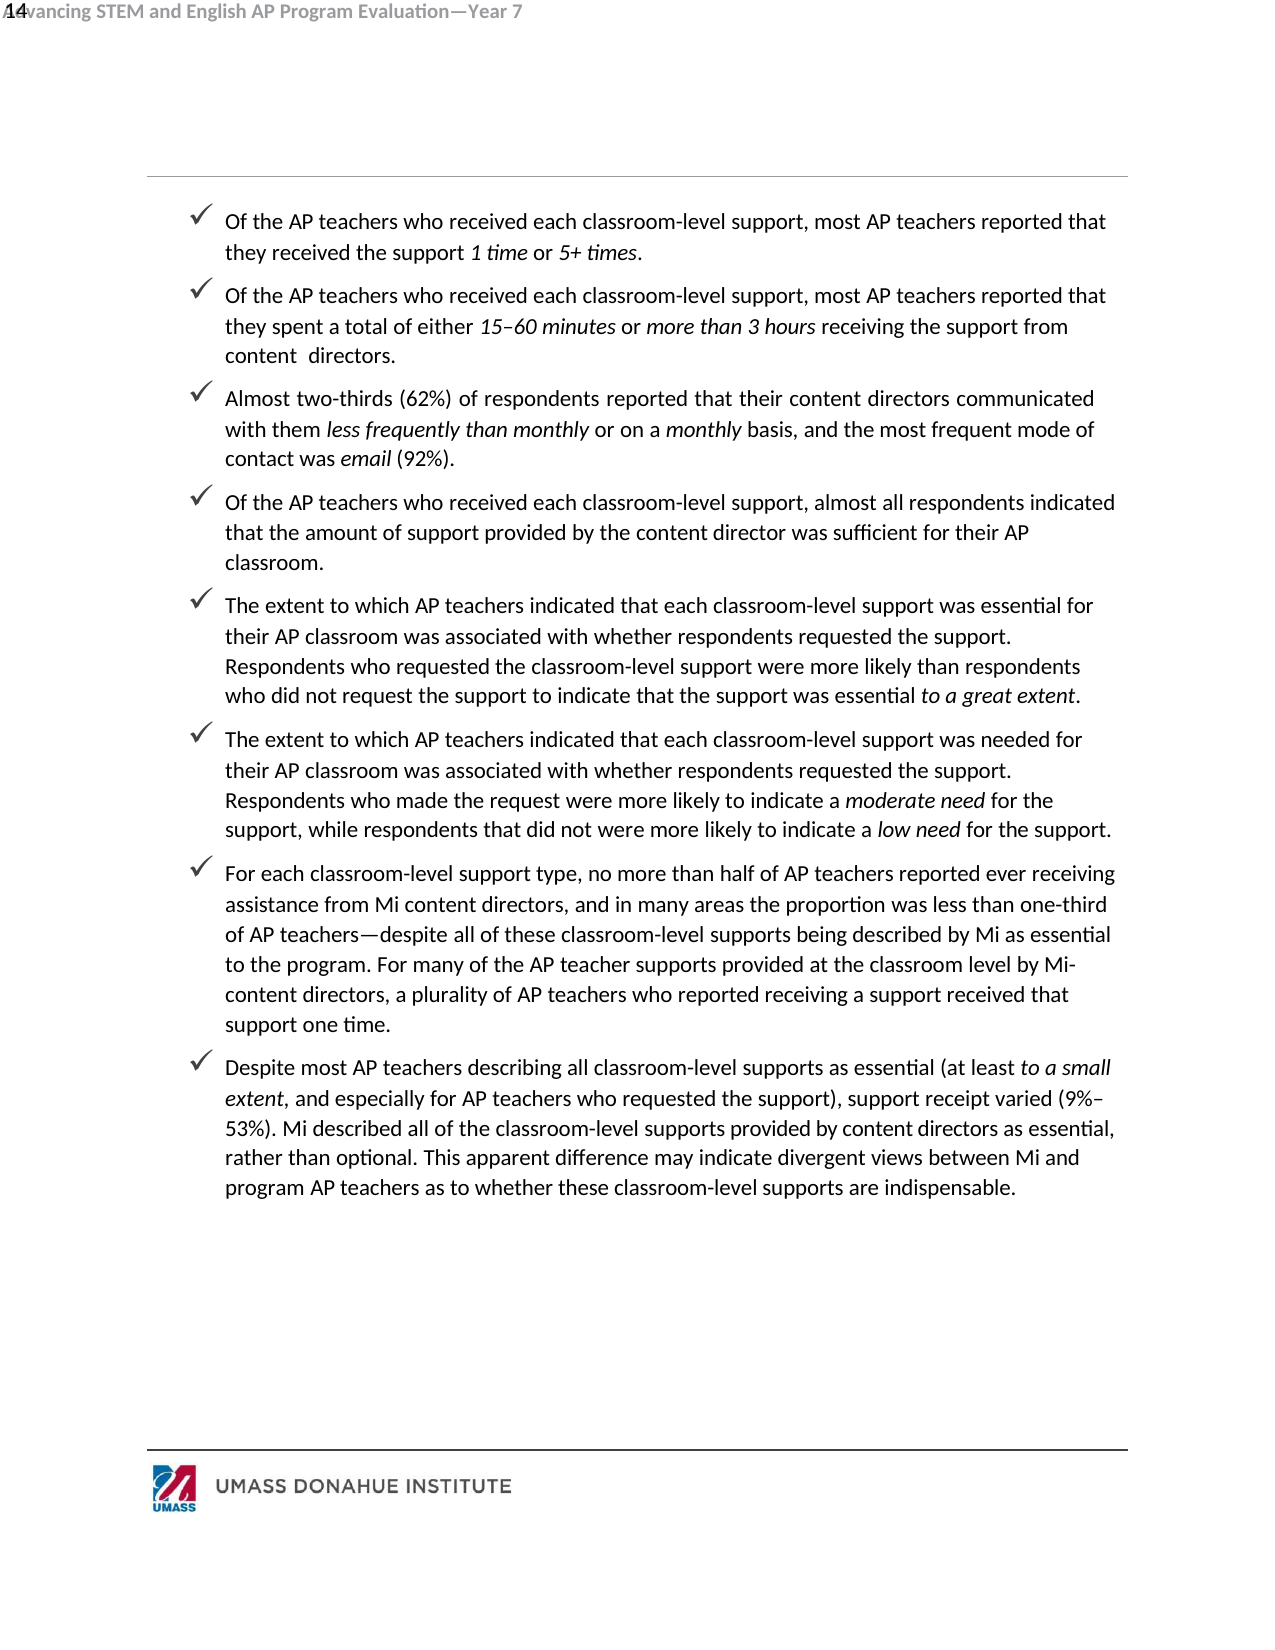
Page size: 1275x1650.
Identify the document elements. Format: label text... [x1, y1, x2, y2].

list Of the AP teachers who received each classroom-level support, almost all respondents indicated that the amount of support provided by the content director was sufficient for their AP classroom. [187, 487, 1117, 576]
picture [150, 1462, 512, 1514]
list The extent to which AP teachers indicated that each classroom-level support was essential for their AP classroom was associated with whether respondents requested the support. Respondents who requested the classroom-level support were more likely than respondents who did not request the support to indicate that the support was essential to a great extent. [187, 590, 1094, 709]
list Almost two-thirds (62%) of respondents reported that their content directors communicated with them less frequently than monthly or on a monthly basis, and the most frequent mode of contact was email (92%). [187, 383, 1095, 472]
list Of the AP teachers who received each classroom-level support, most AP teachers reported that they received the support 1 time or 5+ times. [187, 207, 1112, 266]
list Of the AP teachers who received each classroom-level support, most AP teachers reported that they spent a total of either 15–60 minutes or more than 3 hours receiving the support from content directors. [187, 280, 1112, 369]
list The extent to which AP teachers indicated that each classroom-level support was needed for their AP classroom was associated with whether respondents requested the support. Respondents who made the request were more likely to indicate a moderate need for the support, while respondents that did not were more likely to indicate a low need for the support. [187, 724, 1117, 843]
list For each classroom-level support type, no more than half of AP teachers reported ever receiving assistance from Mi content directors, and in many areas the proportion was less than one-third of AP teachers—despite all of these classroom-level supports being described by Mi as essential to the program. For many of the AP teacher supports provided at the classroom level by Mi- content directors, a plurality of AP teachers who reported receiving a support received that support one time. [187, 858, 1117, 1038]
list Despite most AP teachers describing all classroom-level supports as essential (at least to a small extent, and especially for AP teachers who requested the support), support receipt varied (9%– 53%). Mi described all of the classroom-level supports provided by content directors as essential, rather than optional. This apparent difference may indicate divergent views between Mi and program AP teachers as to whether these classroom-level supports are indispensable. [187, 1052, 1117, 1201]
